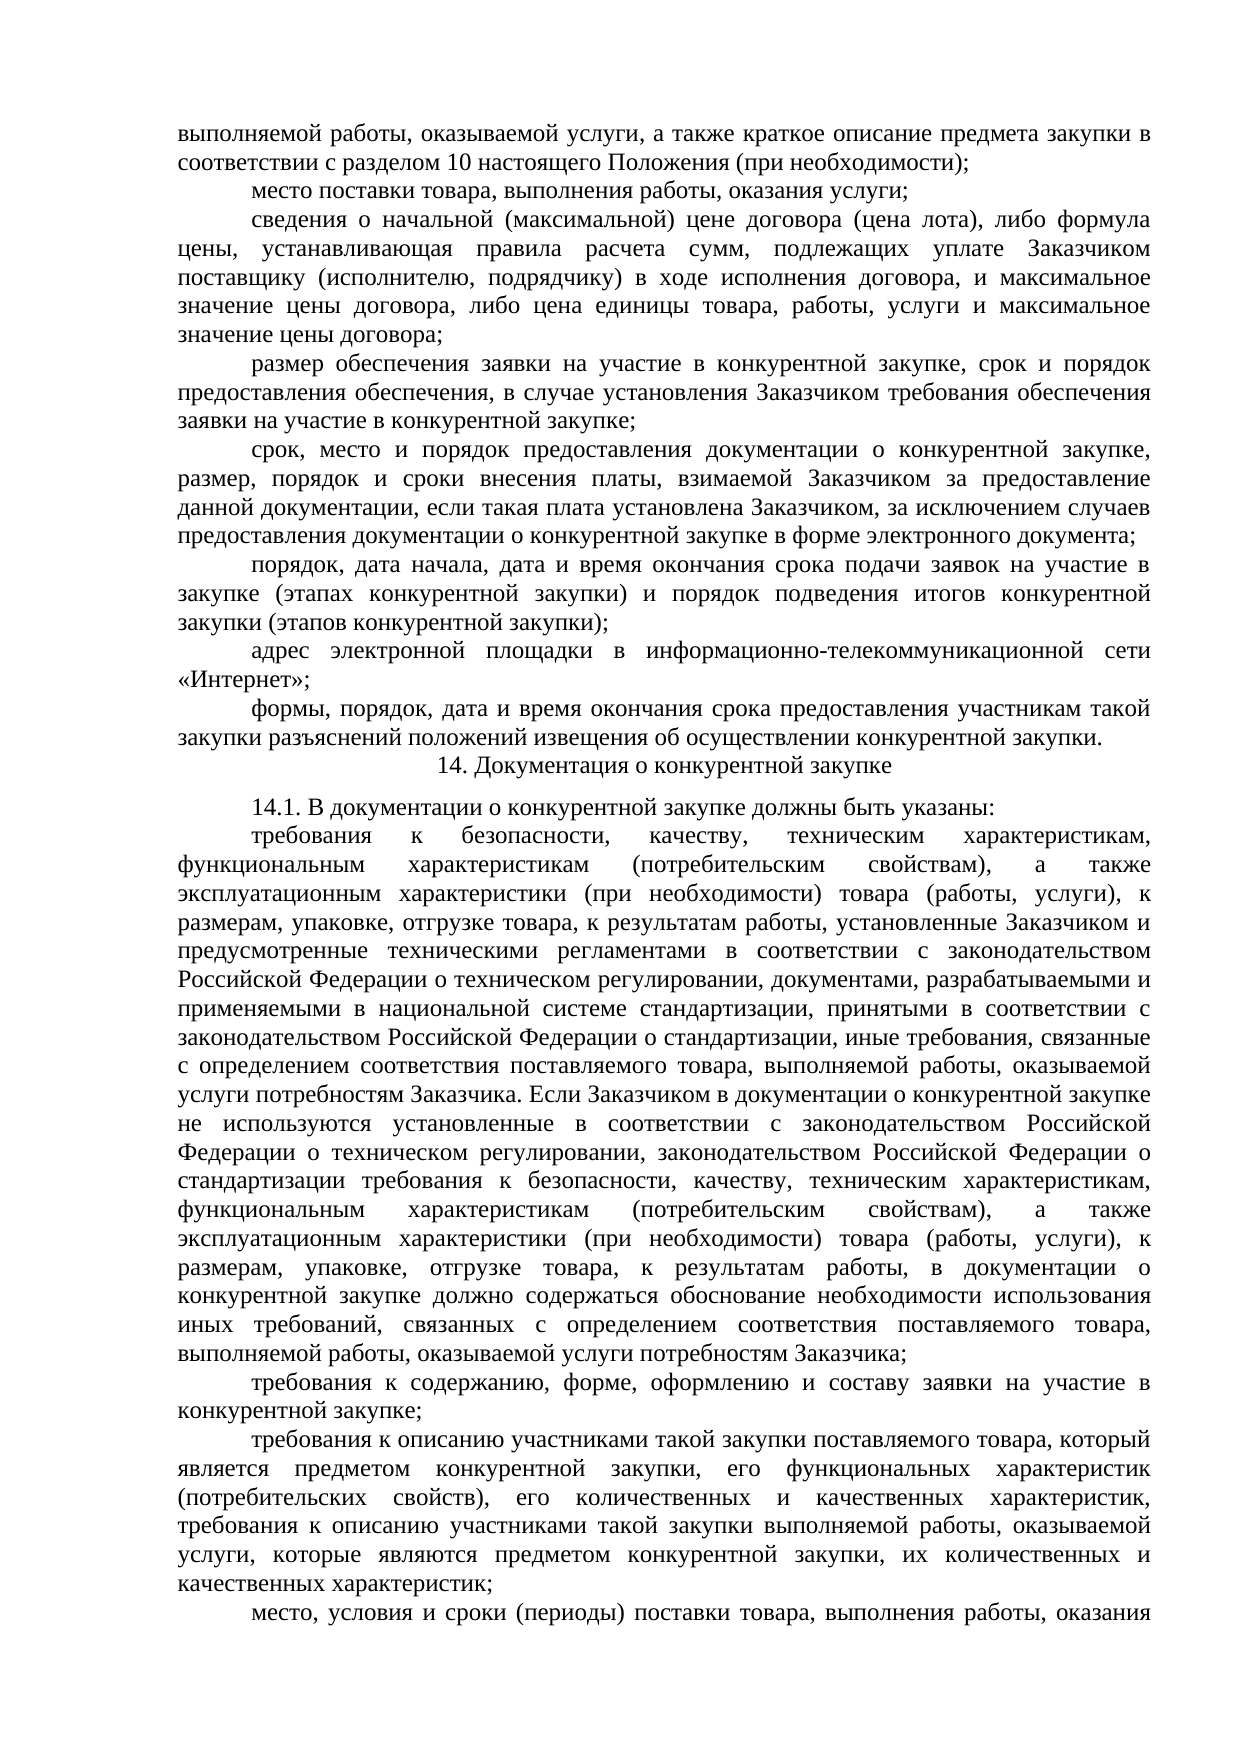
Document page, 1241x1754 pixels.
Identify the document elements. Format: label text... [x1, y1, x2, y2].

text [177, 1597, 1152, 1626]
text требования к безопасности, качеству, техническим характеристикам, функциональным характеристикам (потребительским свойствам), а также эксплуатационным характеристики (при необходимости) товара (работы, услуги), к размерам, упаковке, отгрузке товара, к результатам работы, установленные Заказчиком и предусмотренные техническими регламентами в соответствии с законодательством Российской Федерации о техническом регулировании, документами, разрабатываемыми и применяемыми в национальной системе стандартизации, принятыми в соответствии с законодательством Российской Федерации о стандартизации, иные требования, связанные с определением соответствия поставляемого товара, выполняемой работы, оказываемой услуги потребностям Заказчика. Если Заказчиком в документации о конкурентной закупке не используются установленные в соответствии с законодательством Российской Федерации о техническом регулировании, законодательством Российской Федерации о стандартизации требования к безопасности, качеству, техническим характеристикам, функциональным характеристикам (потребительским свойствам), а также эксплуатационным характеристики (при необходимости) товара (работы, услуги), к размерам, упаковке, отгрузке товара, к результатам работы, в документации о конкурентной закупке должно содержаться обоснование необходимости использования иных требований, связанных с определением соответствия поставляемого товара, выполняемой работы, оказываемой услуги потребностям Заказчика; [177, 821, 1152, 1367]
text срок, место и порядок предоставления документации о конкурентной закупке, размер, порядок и сроки внесения платы, взимаемой Заказчиком за предоставление данной документации, если такая плата установлена Заказчиком, за исключением случаев предоставления документации о конкурентной закупке в форме электронного документа; [177, 434, 1152, 549]
text адрес электронной площадки в информационно-телекоммуникационной сети «Интернет»; [177, 636, 1152, 693]
list 14. Документация о конкурентной закупке [177, 751, 1152, 779]
text порядок, дата начала, дата и время окончания срока подачи заявок на участие в закупке (этапах конкурентной закупки) и порядок подведения итогов конкурентной закупки (этапов конкурентной закупки); [177, 549, 1152, 636]
text место поставки товара, выполнения работы, оказания услуги; [177, 176, 1152, 204]
text размер обеспечения заявки на участие в конкурентной закупке, срок и порядок предоставления обеспечения, в случае установления Заказчиком требования обеспечения заявки на участие в конкурентной закупке; [177, 348, 1152, 434]
text требования к содержанию, форме, оформлению и составу заявки на участие в конкурентной закупке; [177, 1367, 1152, 1424]
text требования к описанию участниками такой закупки поставляемого товара, который является предметом конкурентной закупки, его функциональных характеристик (потребительских свойств), его количественных и качественных характеристик, требования к описанию участниками такой закупки выполняемой работы, оказываемой услуги, которые являются предметом конкурентной закупки, их количественных и качественных характеристик; [177, 1424, 1152, 1597]
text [177, 118, 1152, 176]
text сведения о начальной (максимальной) цене договора (цена лота), либо формула цены, устанавливающая правила расчета сумм, подлежащих уплате Заказчиком поставщику (исполнителю, подрядчику) в ходе исполнения договора, и максимальное значение цены договора, либо цена единицы товара, работы, услуги и максимальное значение цены договора; [177, 204, 1152, 348]
text формы, порядок, дата и время окончания срока предоставления участникам такой закупки разъяснений положений извещения об осуществлении конкурентной закупки. [177, 693, 1152, 751]
text 14.1. В документации о конкурентной закупке должны быть указаны: [177, 792, 1152, 821]
